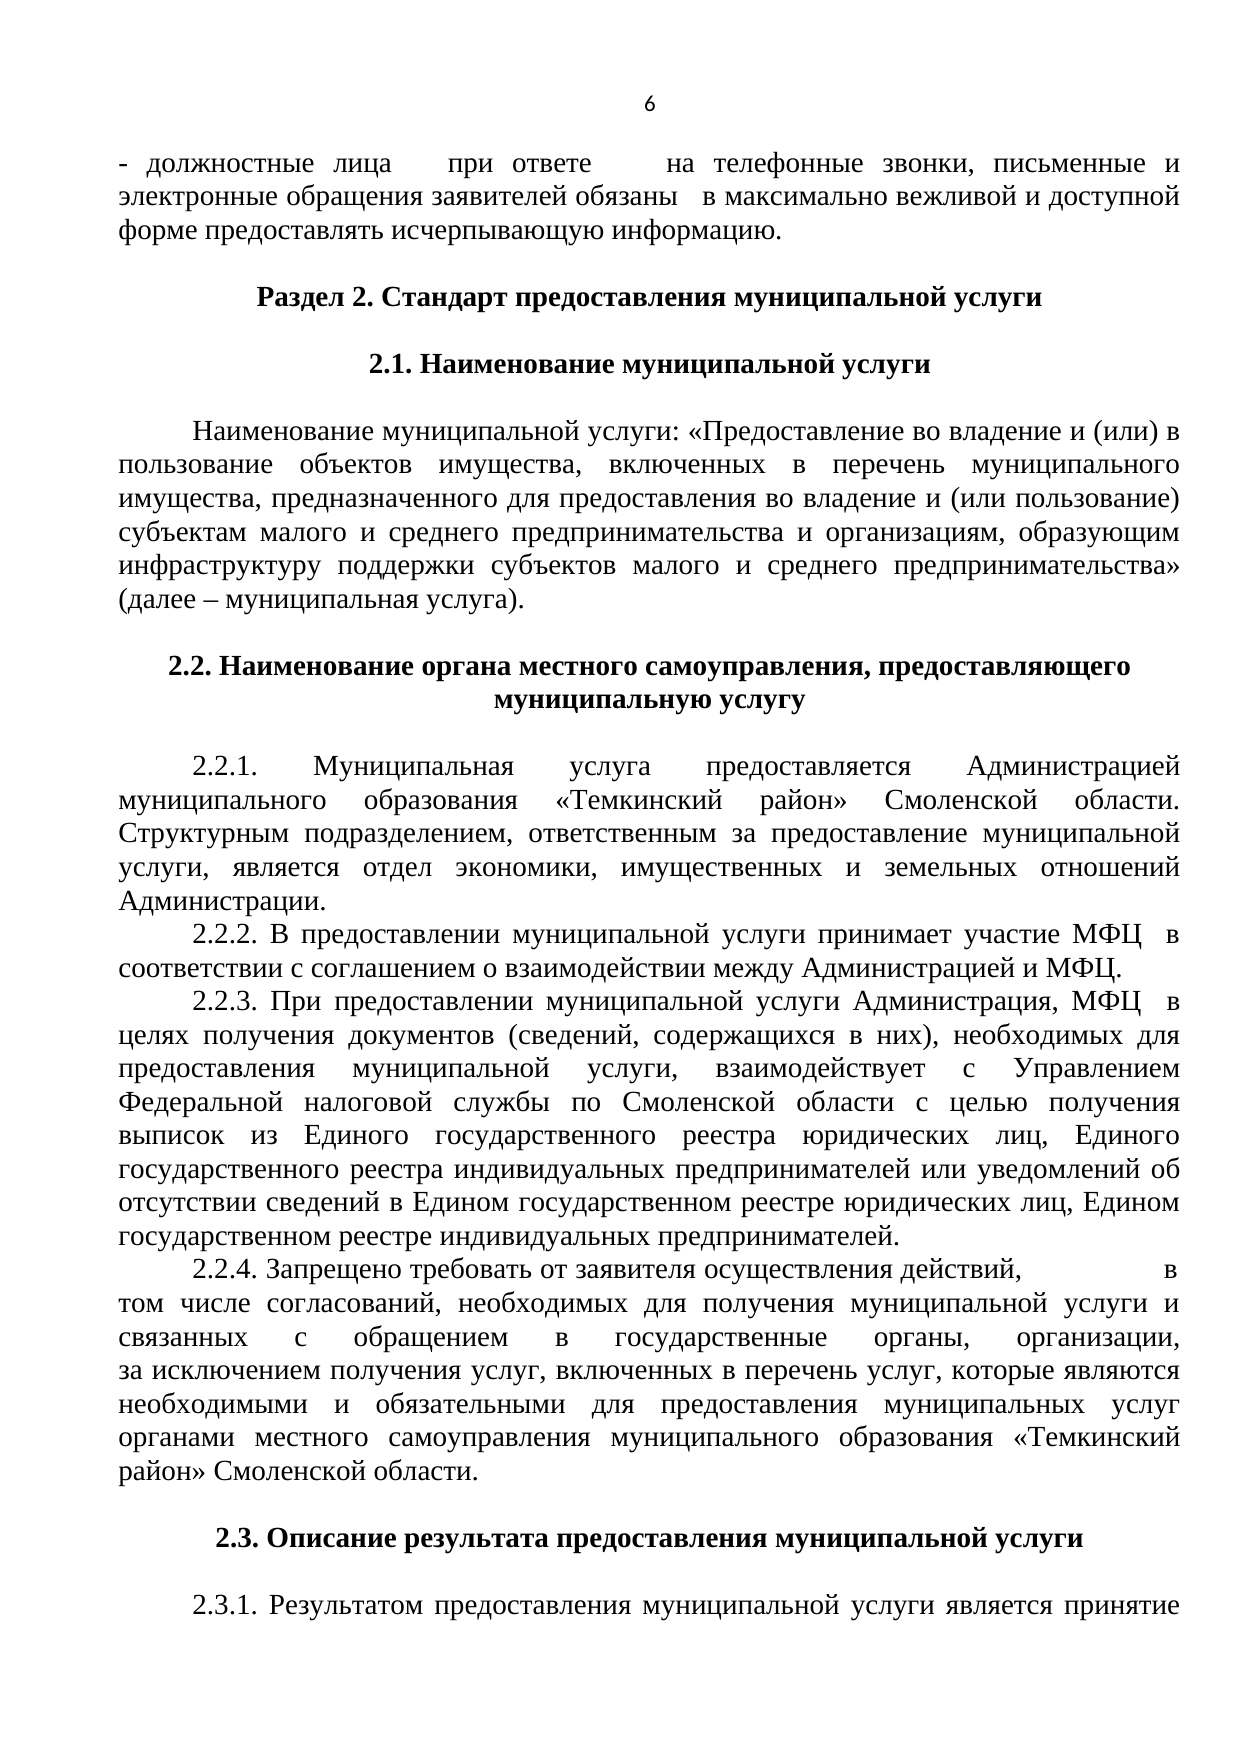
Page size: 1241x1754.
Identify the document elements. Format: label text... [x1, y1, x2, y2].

text 2.2.4. Запрещено требовать от заявителя осуществления действий, в том числе согласований, необходимых для получения муниципальной услуги и связанных с обращением в государственные органы, организации, за исключением получения услуг, включенных в перечень услуг, которые являются необходимыми и обязательными для предоставления муниципальных услуг органами местного самоуправления муниципального образования «Темкинский район» Смоленской области. [118, 1252, 1181, 1486]
text Наименование муниципальной услуги: «Предоставление во владение и (или) в пользование объектов имущества, включенных в перечень муниципального имущества, предназначенного для предоставления во владение и (или пользование) субъектам малого и среднего предпринимательства и организациям, образующим инфраструктуру поддержки субъектов малого и среднего предпринимательства» (далее – муниципальная услуга). [118, 413, 1181, 614]
text 2.1. Наименование муниципальной услуги [118, 346, 1181, 379]
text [118, 1587, 1181, 1621]
text 2.2.2. В предоставлении муниципальной услуги принимает участие МФЦ в соответствии с соглашением о взаимодействии между Администрацией и МФЦ. [118, 916, 1181, 983]
text 2.2. Наименование органа местного самоуправления, предоставляющего муниципальную услугу [118, 648, 1181, 715]
text - должностные лица при ответе на телефонные звонки, письменные и электронные обращения заявителей обязаны в максимально вежливой и доступной форме предоставлять исчерпывающую информацию. [118, 145, 1181, 245]
text 2.3. Описание результата предоставления муниципальной услуги [118, 1520, 1181, 1553]
text 2.2.1. Муниципальная услуга предоставляется Администрацией муниципального образования «Темкинский район» Смоленской области. Структурным подразделением, ответственным за предоставление муниципальной услуги, является отдел экономики, имущественных и земельных отношений Администрации. [118, 748, 1181, 916]
text 2.2.3. При предоставлении муниципальной услуги Администрация, МФЦ в целях получения документов (сведений, содержащихся в них), необходимых для предоставления муниципальной услуги, взаимодействует с Управлением Федеральной налоговой службы по Смоленской области с целью получения выписок из Единого государственного реестра юридических лиц, Единого государственного реестра индивидуальных предпринимателей или уведомлений об отсутствии сведений в Едином государственном реестре юридических лиц, Едином государственном реестре индивидуальных предпринимателей. [118, 983, 1181, 1252]
text Раздел 2. Стандарт предоставления муниципальной услуги [118, 279, 1181, 312]
